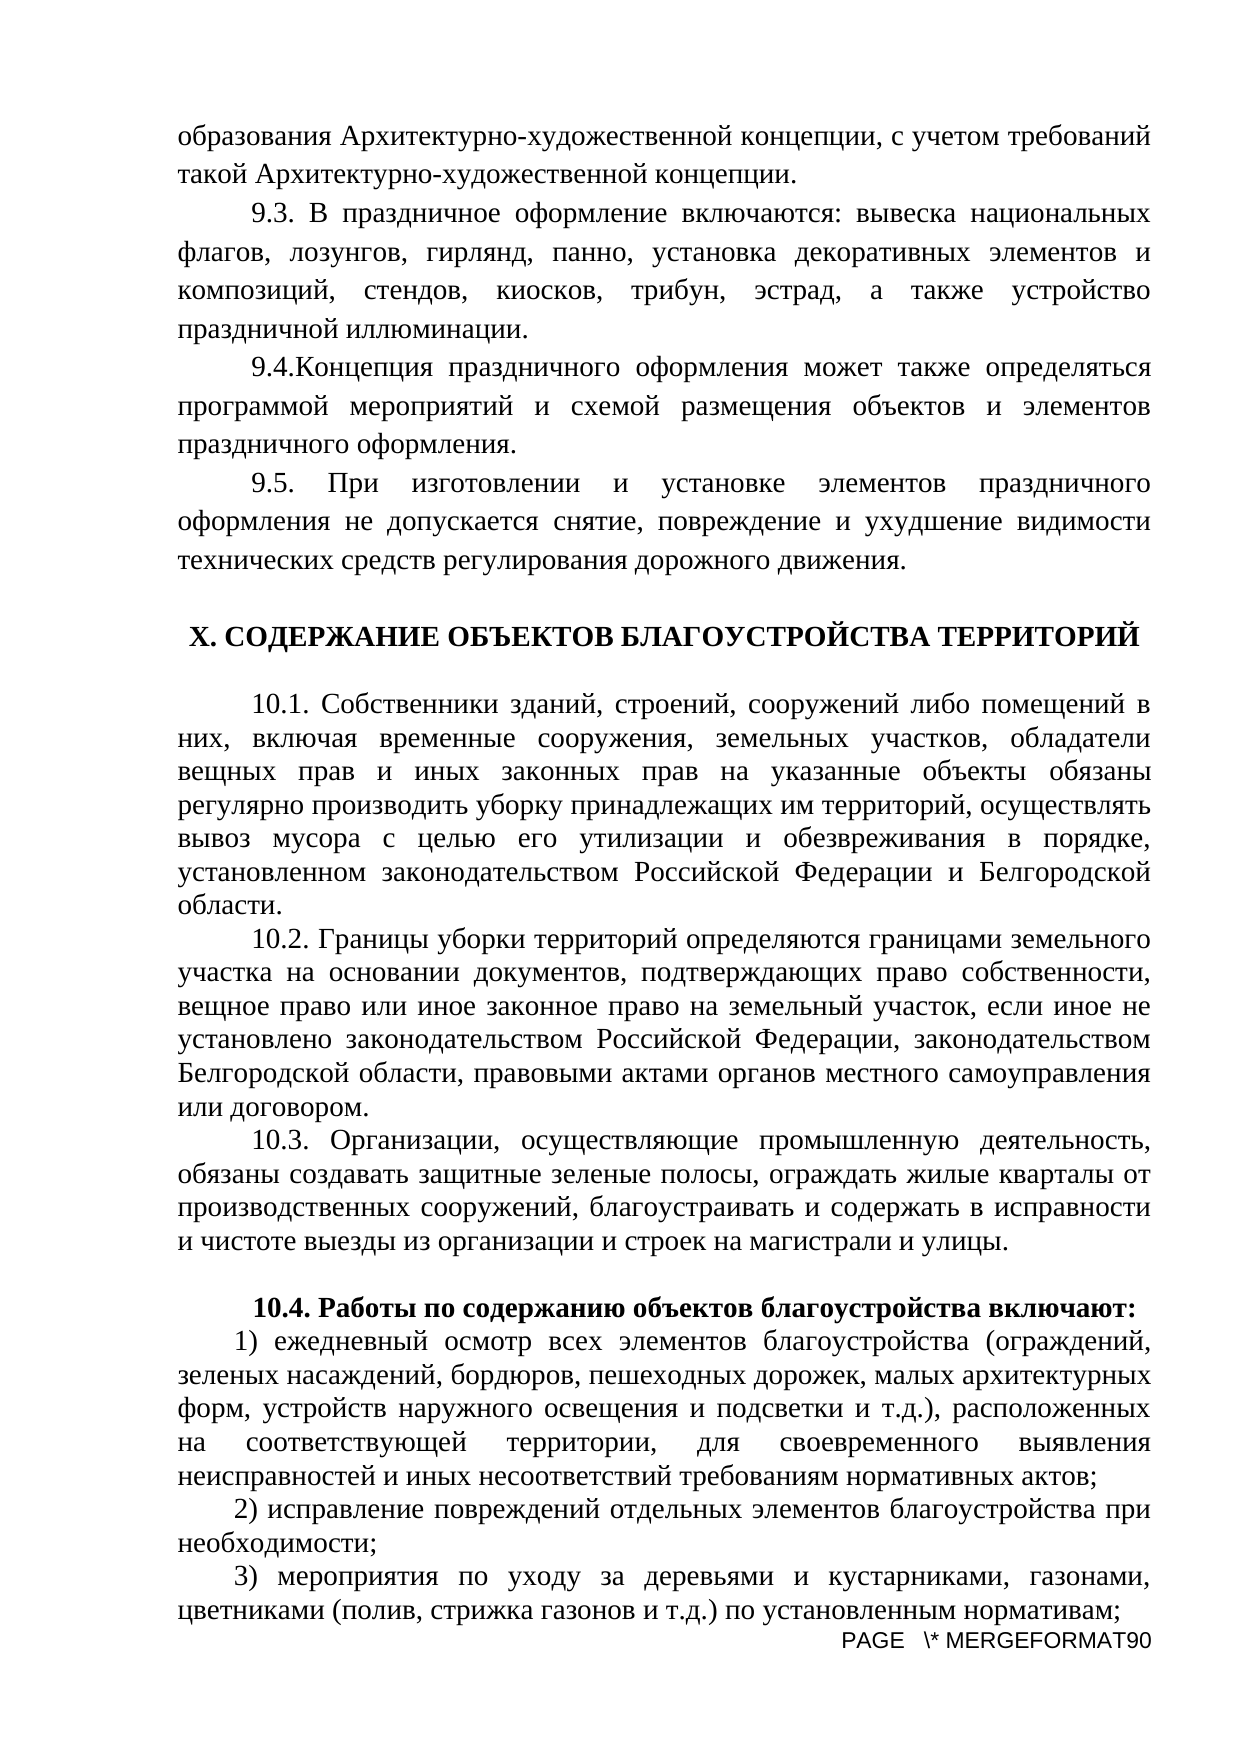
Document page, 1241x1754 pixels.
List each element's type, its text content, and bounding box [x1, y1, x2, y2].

text 9.4.Концепция праздничного оформления может также определяться программой мероприятий и схемой размещения объектов и элементов праздничного оформления. [177, 349, 1152, 460]
list 10.2. Границы уборки территорий определяются границами земельного участка на основании документов, подтверждающих право собственности, вещное право или иное законное право на земельный участок, если иное не установлено законодательством Российской Федерации, законодательством Белгородской области, правовыми актами органов местного самоуправления или договором. [177, 921, 1152, 1122]
text 10.3. Организации, осуществляющие промышленную деятельность, обязаны создавать защитные зеленые полосы, ограждать жилые кварталы от производственных сооружений, благоустраивать и содержать в исправности и чистоте выезды из организации и строек на магистрали и улицы. [177, 1122, 1152, 1256]
text X. СОДЕРЖАНИЕ ОБЪЕКТОВ БЛАГОУСТРОЙСТВА ТЕРРИТОРИЙ [177, 619, 1152, 653]
text 3) мероприятия по уходу за деревьями и кустарниками, газонами, цветниками (полив, стрижка газонов и т.д.) по установленным нормативам; [177, 1558, 1152, 1625]
text 9.3. В праздничное оформление включаются: вывеска национальных флагов, лозунгов, гирлянд, панно, установка декоративных элементов и композиций, стендов, киосков, трибун, эстрад, а также устройство праздничной иллюминации. [177, 195, 1152, 344]
text 9.5. При изготовлении и установке элементов праздничного оформления не допускается снятие, повреждение и ухудшение видимости технических средств регулирования дорожного движения. [177, 465, 1152, 576]
text 10.4. Работы по содержанию объектов благоустройства включают: [252, 1290, 1152, 1323]
text 2) исправление повреждений отдельных элементов благоустройства при необходимости; [177, 1491, 1152, 1558]
text 1) ежедневный осмотр всех элементов благоустройства (ограждений, зеленых насаждений, бордюров, пешеходных дорожек, малых архитектурных форм, устройств наружного освещения и подсветки и т.д.), расположенных на соответствующей территории, для своевременного выявления неисправностей и иных несоответствий требованиям нормативных актов; [177, 1323, 1152, 1491]
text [177, 118, 1152, 190]
list 10.1. Собственники зданий, строений, сооружений либо помещений в них, включая временные сооружения, земельных участков, обладатели вещных прав и иных законных прав на указанные объекты обязаны регулярно производить уборку принадлежащих им территорий, осуществлять вывоз мусора с целью его утилизации и обезвреживания в порядке, установленном законодательством Российской Федерации и Белгородской области. [177, 686, 1152, 921]
